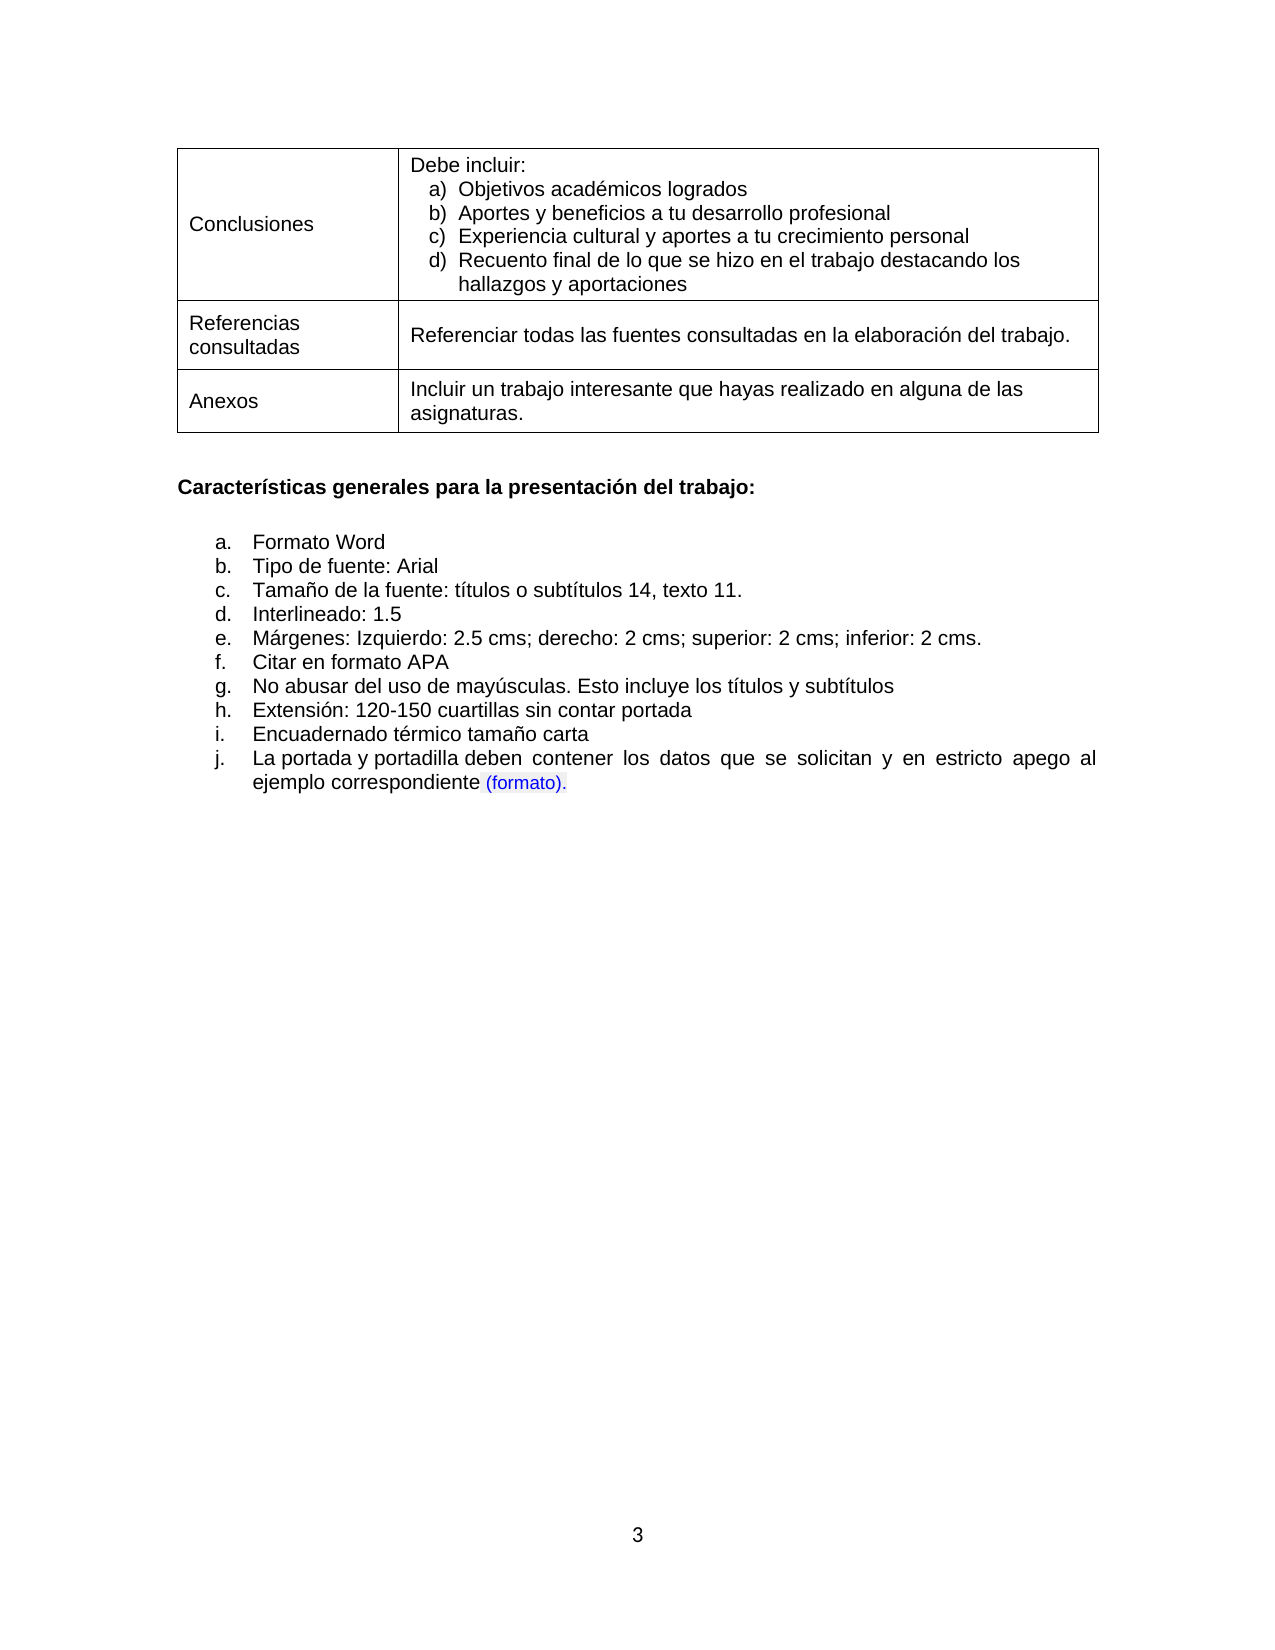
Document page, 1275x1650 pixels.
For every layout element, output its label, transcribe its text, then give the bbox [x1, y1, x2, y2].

list Encuadernado térmico tamaño carta [215, 722, 1098, 746]
list Interlineado: 1.5 [215, 602, 1098, 626]
list No abusar del uso de mayúsculas. Esto incluye los títulos y subtítulos [215, 674, 1098, 698]
list Márgenes: Izquierdo: 2.5 cms; derecho: 2 cms; superior: 2 cms; inferior: 2 cms. [215, 626, 1098, 650]
table_cell Referenciar todas las fuentes consultadas en la elaboración del trabajo. [399, 301, 1098, 368]
list Extensión: 120-150 cuartillas sin contar portada [215, 698, 1098, 722]
table_cell Debe incluir: Objetivos académicos logrados Aportes y beneficios a tu desarrollo profesional Experiencia cultural y aportes a tu crecimiento personal Recuento final de lo que se hizo en el trabajo destacando los hallazgos y aportaciones [399, 149, 1098, 300]
list Tamaño de la fuente: títulos o subtítulos 14, texto 11. [215, 578, 1098, 602]
table_cell Referencias consultadas [178, 301, 398, 368]
list Formato Word [215, 530, 1098, 554]
list La portada y portadilla deben contener los datos que se solicitan y en estricto apego al ejemplo correspondiente (formato). [215, 746, 1098, 794]
table_cell Conclusiones [178, 149, 398, 300]
table_cell Incluir un trabajo interesante que hayas realizado en alguna de las asignaturas. [399, 370, 1098, 432]
list Tipo de fuente: Arial [215, 554, 1098, 578]
text Características generales para la presentación del trabajo: [177, 475, 1098, 499]
list Citar en formato APA [215, 650, 1098, 674]
table_cell Anexos [178, 370, 398, 432]
